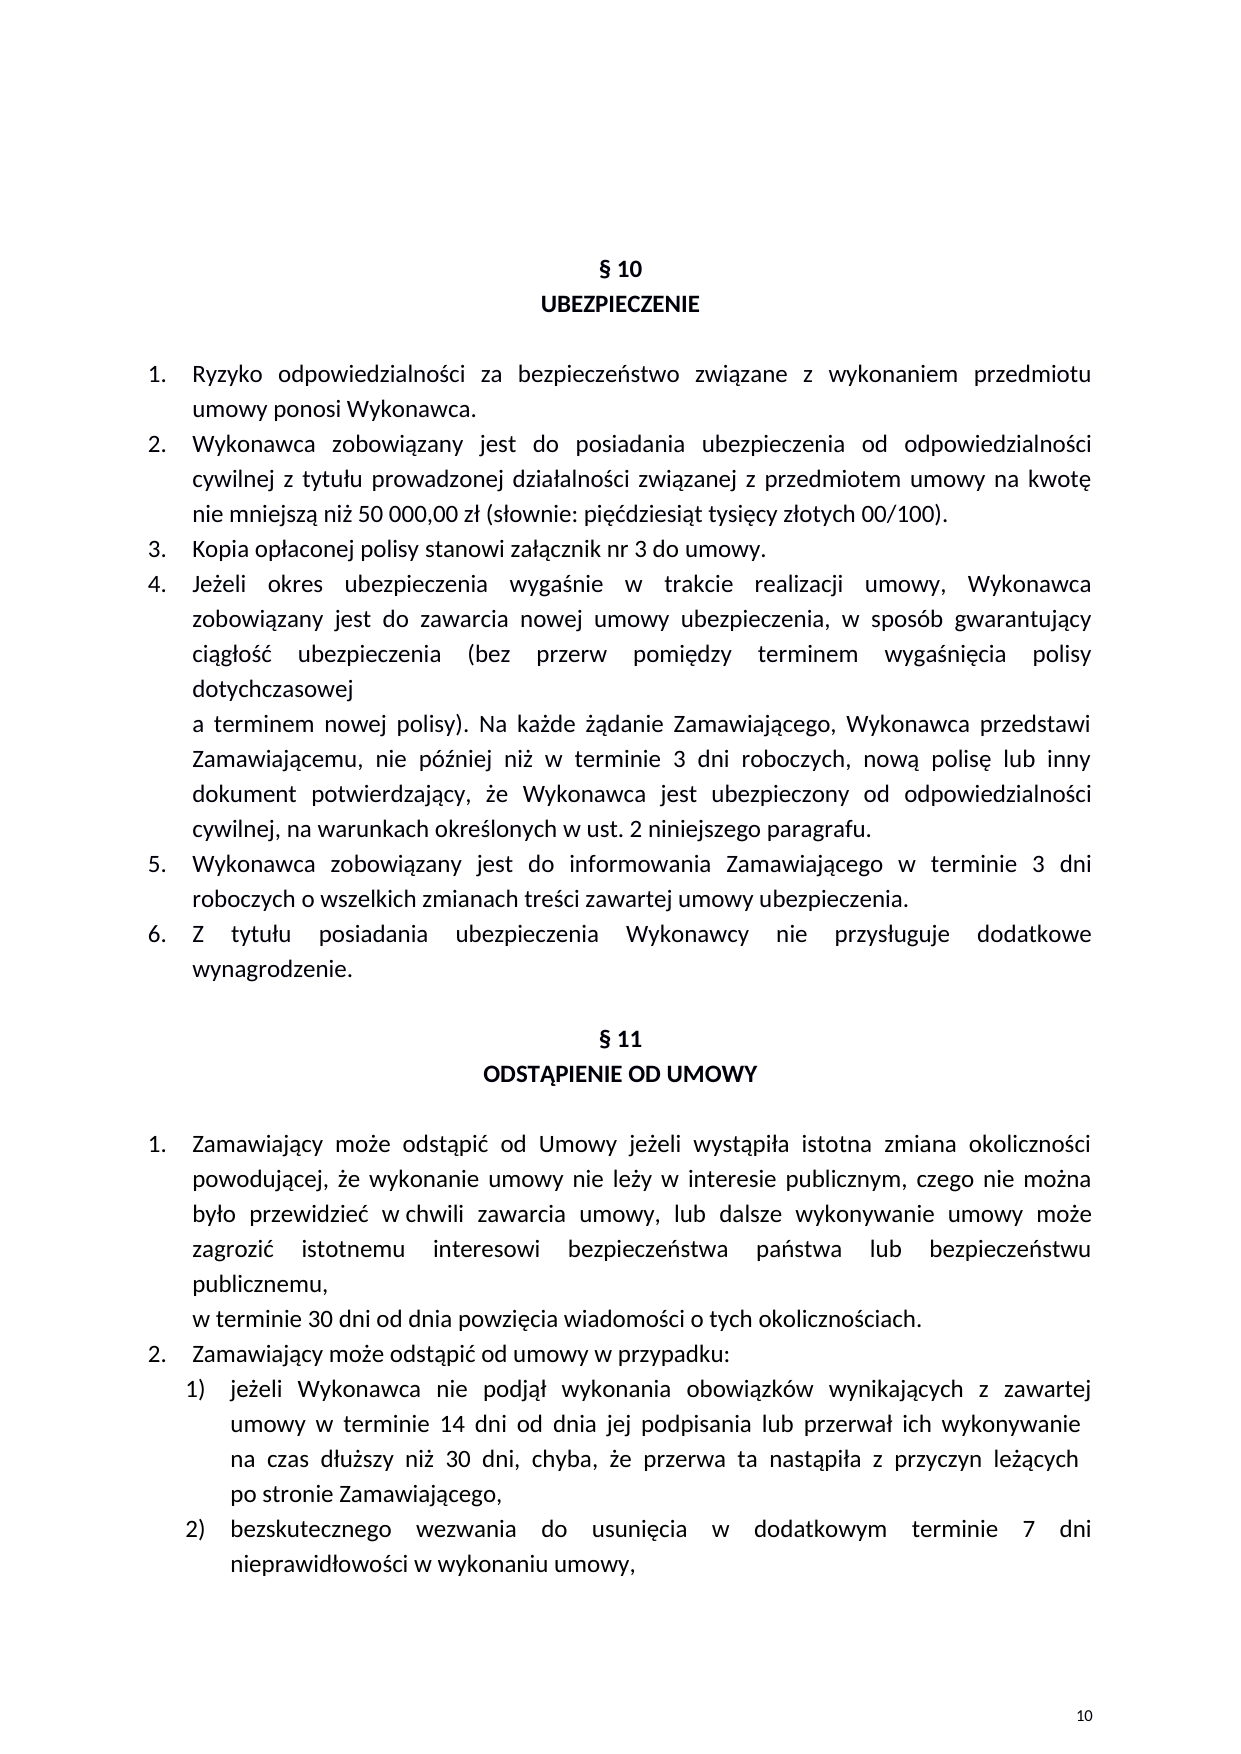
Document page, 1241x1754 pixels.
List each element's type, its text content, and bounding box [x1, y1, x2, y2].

text § 11 [148, 1023, 1092, 1053]
list Odstąpienie od umowy [148, 1058, 1093, 1088]
list Zamawiający może odstąpić od umowy w przypadku: [148, 1338, 1092, 1368]
list Jeżeli okres ubezpieczenia wygaśnie w trakcie realizacji umowy, Wykonawca zobowiązany jest do zawarcia nowej umowy ubezpieczenia, w sposób gwarantujący ciągłość ubezpieczenia (bez przerw pomiędzy terminem wygaśnięcia polisy dotychczasowej a terminem nowej polisy). Na każde żądanie Zamawiającego, Wykonawca przedstawi Zamawiającemu, nie później niż w terminie 3 dni roboczych, nową polisę lub inny dokument potwierdzający, że Wykonawca jest ubezpieczony od odpowiedzialności cywilnej, na warunkach określonych w ust. 2 niniejszego paragrafu. [148, 568, 1093, 843]
list Ryzyko odpowiedzialności za bezpieczeństwo związane z wykonaniem przedmiotu umowy ponosi Wykonawca. [148, 358, 1093, 423]
text § 10 [148, 253, 1093, 283]
list bezskutecznego wezwania do usunięcia w dodatkowym terminie 7 dni nieprawidłowości w wykonaniu umowy, [185, 1513, 1092, 1578]
list Kopia opłaconej polisy stanowi załącznik nr 3 do umowy. [148, 533, 1093, 563]
list Z tytułu posiadania ubezpieczenia Wykonawcy nie przysługuje dodatkowe wynagrodzenie. [148, 918, 1093, 983]
list Wykonawca zobowiązany jest do informowania Zamawiającego w terminie 3 dni roboczych o wszelkich zmianach treści zawartej umowy ubezpieczenia. [148, 848, 1093, 913]
list jeżeli Wykonawca nie podjął wykonania obowiązków wynikających z zawartej umowy w terminie 14 dni od dnia jej podpisania lub przerwał ich wykonywanie na czas dłuższy niż 30 dni, chyba, że przerwa ta nastąpiła z przyczyn leżących po stronie Zamawiającego, [185, 1373, 1092, 1508]
list Zamawiający może odstąpić od Umowy jeżeli wystąpiła istotna zmiana okoliczności powodującej, że wykonanie umowy nie leży w interesie publicznym, czego nie można było przewidzieć w chwili zawarcia umowy, lub dalsze wykonywanie umowy może zagrozić istotnemu interesowi bezpieczeństwa państwa lub bezpieczeństwu publicznemu, w terminie 30 dni od dnia powzięcia wiadomości o tych okolicznościach. [148, 1128, 1092, 1333]
text Ubezpieczenie [148, 288, 1093, 318]
list Wykonawca zobowiązany jest do posiadania ubezpieczenia od odpowiedzialności cywilnej z tytułu prowadzonej działalności związanej z przedmiotem umowy na kwotę nie mniejszą niż 50 000,00 zł (słownie: pięćdziesiąt tysięcy złotych 00/100). [148, 428, 1093, 528]
